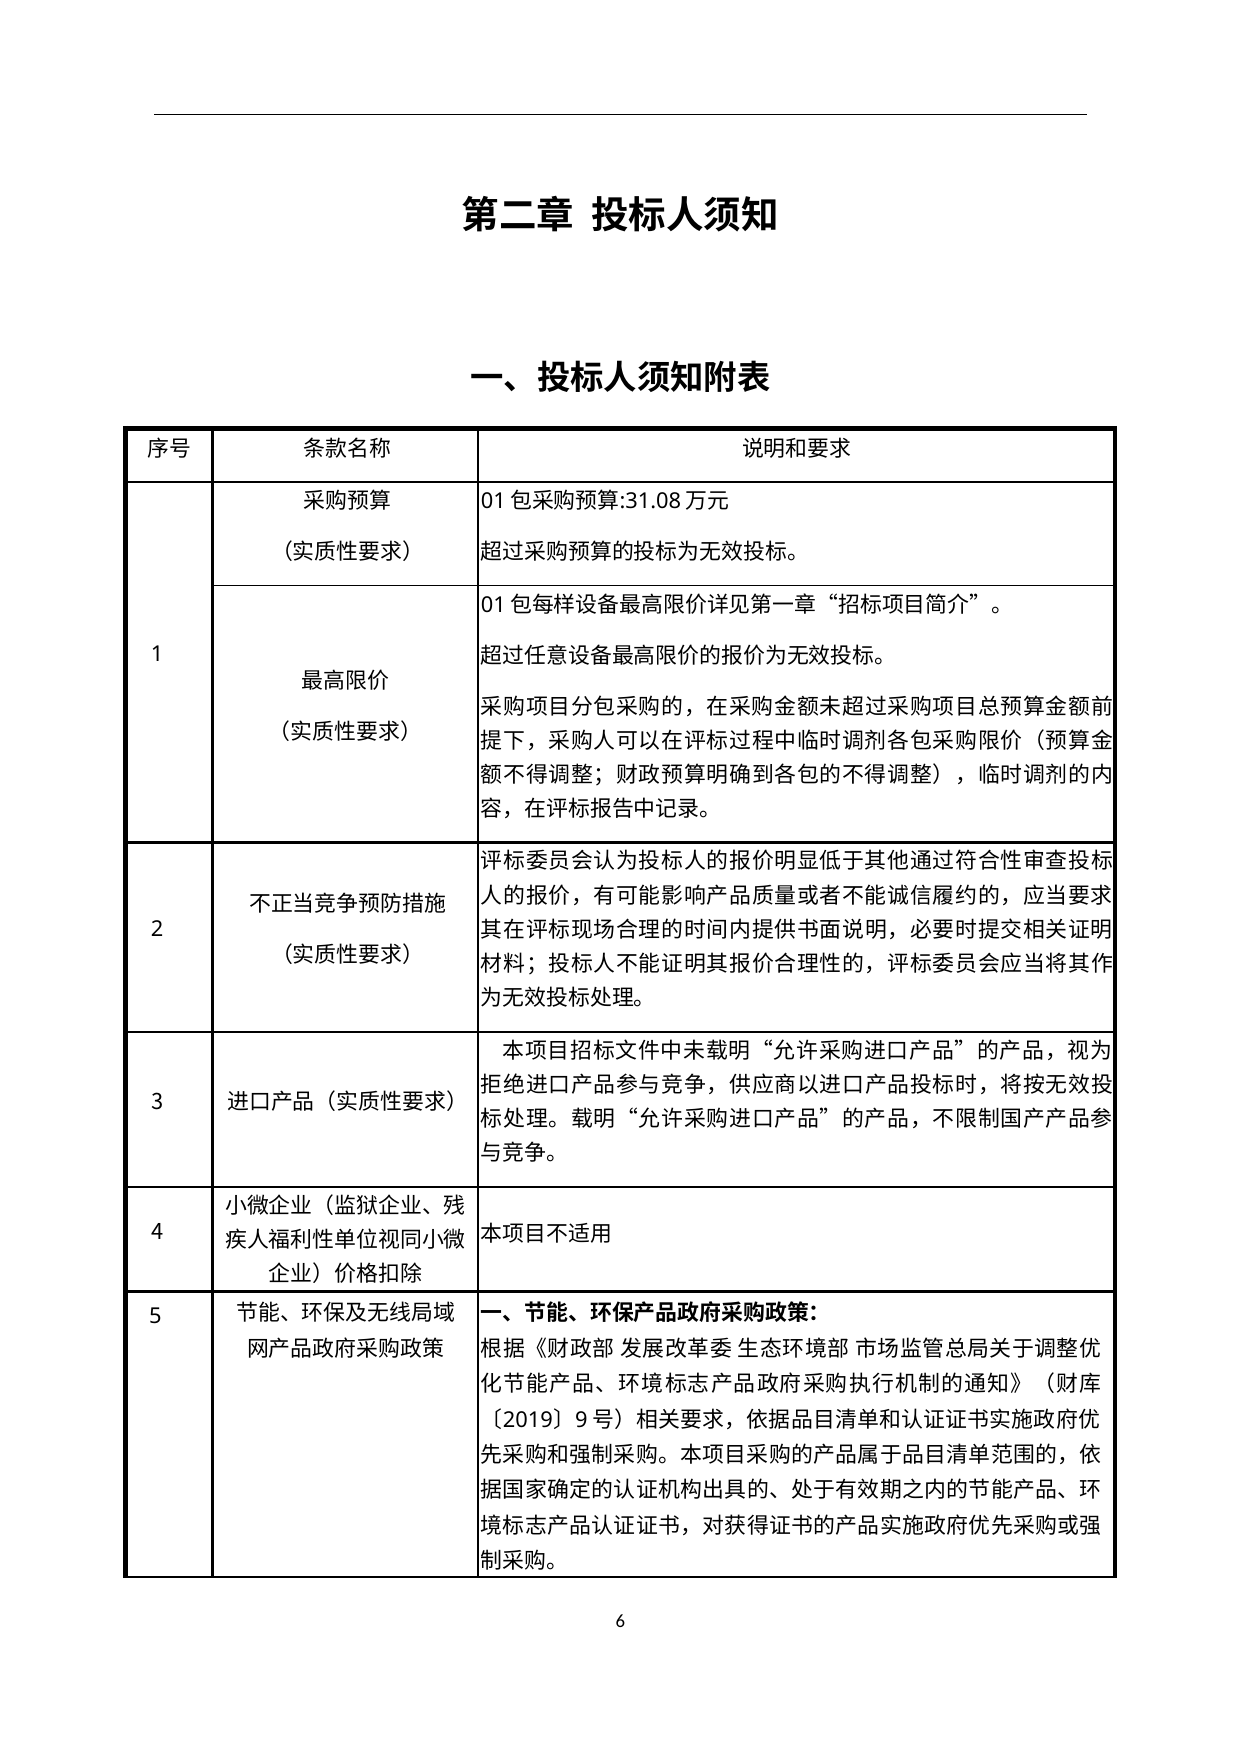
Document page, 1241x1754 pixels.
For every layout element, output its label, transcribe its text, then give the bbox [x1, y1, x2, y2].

subtitle 一、投标人须知附表 [153, 351, 1087, 399]
table_header 条款名称 [214, 431, 477, 481]
table_cell 最高限价 （实质性要求） [214, 586, 477, 841]
table_header 序号 [128, 431, 211, 481]
table_cell 进口产品（实质性要求） [214, 1033, 477, 1186]
table_cell 本项目招标文件中未载明“允许采购进口产品”的产品，视为拒绝进口产品参与竞争，供应商以进口产品投标时，将按无效投标处理。载明“允许采购进口产品”的产品，不限制国产产品参与竞争。 [479, 1033, 1113, 1186]
table_cell 3 [128, 1033, 211, 1186]
table_cell 1 [128, 483, 211, 841]
subtitle 第二章 投标人须知 [153, 185, 1087, 240]
table_cell 5 [128, 1293, 211, 1576]
table_cell 节能、环保及无线局域网产品政府采购政策 [214, 1293, 477, 1576]
table_cell 01包采购预算:31.08万元 超过采购预算的投标为无效投标。 [479, 483, 1113, 585]
table_cell 不正当竞争预防措施 （实质性要求） [214, 844, 477, 1031]
table_cell 小微企业（监狱企业、残疾人福利性单位视同小微企业）价格扣除 [214, 1188, 477, 1290]
table_cell 01包每样设备最高限价详见第一章“招标项目简介”。 超过任意设备最高限价的报价为无效投标。 采购项目分包采购的，在采购金额未超过采购项目总预算金额前提下，采购人可以在评标过程中临时调剂各包采购限价（预算金额不得调整；财政预算明确到各包的不得调整），临时调剂的内容，在评标报告中记录。 [479, 586, 1113, 841]
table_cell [479, 1293, 1113, 1576]
table_cell 评标委员会认为投标人的报价明显低于其他通过符合性审查投标人的报价，有可能影响产品质量或者不能诚信履约的，应当要求其在评标现场合理的时间内提供书面说明，必要时提交相关证明材料；投标人不能证明其报价合理性的，评标委员会应当将其作为无效投标处理。 [479, 844, 1113, 1031]
table_cell 2 [128, 844, 211, 1031]
table_header 说明和要求 [479, 431, 1113, 481]
table_cell 4 [128, 1188, 211, 1290]
table_cell 本项目不适用 [479, 1188, 1113, 1290]
table_cell 采购预算 （实质性要求） [214, 483, 477, 585]
